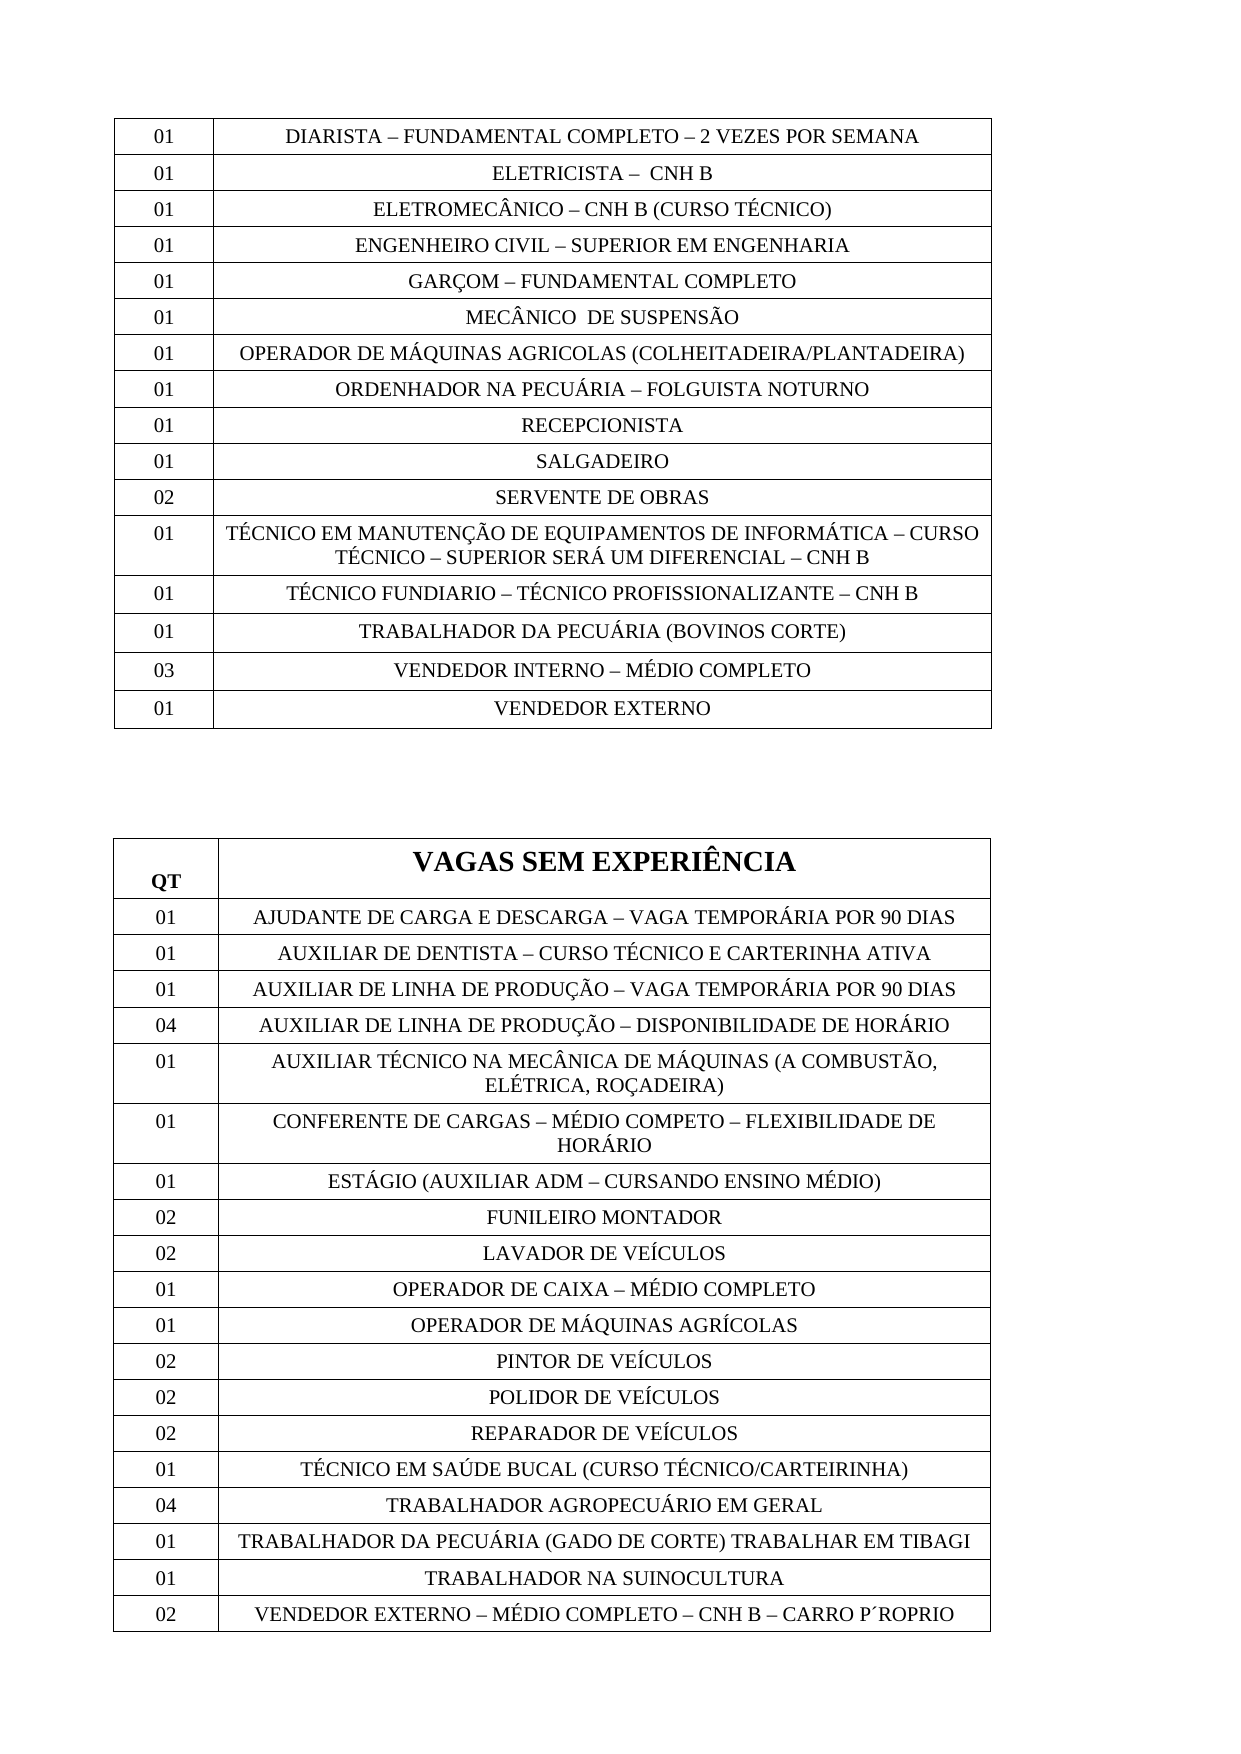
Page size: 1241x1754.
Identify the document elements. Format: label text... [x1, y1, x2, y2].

table_cell TRABALHADOR NA SUINOCULTURA [219, 1560, 990, 1595]
table_cell GARÇOM – FUNDAMENTAL COMPLETO [214, 263, 991, 298]
table_cell VENDEDOR EXTERNO [214, 691, 991, 728]
table_cell TRABALHADOR DA PECUÁRIA (GADO DE CORTE) TRABALHAR EM TIBAGI [219, 1524, 990, 1559]
table_cell LAVADOR DE VEÍCULOS [219, 1236, 990, 1271]
table_cell AUXILIAR DE LINHA DE PRODUÇÃO – DISPONIBILIDADE DE HORÁRIO [219, 1008, 990, 1042]
table_cell 01 [115, 191, 213, 226]
table_cell 01 [115, 516, 213, 575]
table_cell 01 [114, 1560, 218, 1595]
table_cell ELETROMECÂNICO – CNH B (CURSO TÉCNICO) [214, 191, 991, 226]
table_cell 01 [115, 614, 213, 651]
table_cell 01 [114, 1308, 218, 1343]
table_cell ELETRICISTA – CNH B [214, 155, 991, 190]
table_cell 01 [114, 1104, 218, 1163]
table_cell 02 [114, 1380, 218, 1415]
table_cell FUNILEIRO MONTADOR [219, 1200, 990, 1235]
table_cell TRABALHADOR DA PECUÁRIA (BOVINOS CORTE) [214, 614, 991, 651]
table_cell TÉCNICO EM SAÚDE BUCAL (CURSO TÉCNICO/CARTEIRINHA) [219, 1452, 990, 1487]
table_cell 03 [115, 653, 213, 690]
table_cell 01 [114, 971, 218, 1006]
table_cell AUXILIAR DE LINHA DE PRODUÇÃO – VAGA TEMPORÁRIA POR 90 DIAS [219, 971, 990, 1006]
table_cell 04 [114, 1488, 218, 1523]
table_cell AJUDANTE DE CARGA E DESCARGA – VAGA TEMPORÁRIA POR 90 DIAS [219, 899, 990, 934]
table_cell REPARADOR DE VEÍCULOS [219, 1416, 990, 1451]
table_cell 02 [114, 1596, 218, 1631]
table_cell TÉCNICO FUNDIARIO – TÉCNICO PROFISSIONALIZANTE – CNH B [214, 576, 991, 613]
table_cell RECEPCIONISTA [214, 408, 991, 442]
table_cell 01 [115, 119, 213, 154]
table_cell 01 [115, 227, 213, 262]
table_cell 02 [114, 1344, 218, 1379]
table_cell 01 [114, 1164, 218, 1199]
table_cell TRABALHADOR AGROPECUÁRIO EM GERAL [219, 1488, 990, 1523]
table_cell 01 [115, 576, 213, 613]
table_cell SALGADEIRO [214, 444, 991, 478]
table_cell 02 [114, 1416, 218, 1451]
table_cell 02 [114, 1200, 218, 1235]
table_cell AUXILIAR TÉCNICO NA MECÂNICA DE MÁQUINAS (A COMBUSTÃO, ELÉTRICA, ROÇADEIRA) [219, 1044, 990, 1103]
table_header VAGAS SEM EXPERIÊNCIA [219, 839, 990, 898]
table_cell 01 [114, 1044, 218, 1103]
table_cell 01 [114, 1452, 218, 1487]
table_cell 02 [114, 1236, 218, 1271]
table_cell MECÂNICO DE SUSPENSÃO [214, 299, 991, 334]
table_cell AUXILIAR DE DENTISTA – CURSO TÉCNICO E CARTERINHA ATIVA [219, 935, 990, 970]
table_cell VENDEDOR EXTERNO – MÉDIO COMPLETO – CNH B – CARRO P´ROPRIO [219, 1596, 990, 1631]
table_cell TÉCNICO EM MANUTENÇÃO DE EQUIPAMENTOS DE INFORMÁTICA – CURSO TÉCNICO – SUPERIOR SERÁ UM DIFERENCIAL – CNH B [214, 516, 991, 575]
table_cell 02 [115, 480, 213, 514]
table_cell 04 [114, 1008, 218, 1042]
table_cell ESTÁGIO (AUXILIAR ADM – CURSANDO ENSINO MÉDIO) [219, 1164, 990, 1199]
table_cell ENGENHEIRO CIVIL – SUPERIOR EM ENGENHARIA [214, 227, 991, 262]
table_cell 01 [115, 444, 213, 478]
table_cell 01 [114, 1272, 218, 1307]
table_cell 01 [115, 335, 213, 370]
table_cell OPERADOR DE MÁQUINAS AGRÍCOLAS [219, 1308, 990, 1343]
table_cell 01 [115, 263, 213, 298]
table_cell OPERADOR DE MÁQUINAS AGRICOLAS (COLHEITADEIRA/PLANTADEIRA) [214, 335, 991, 370]
table_cell 01 [115, 408, 213, 442]
table_cell OPERADOR DE CAIXA – MÉDIO COMPLETO [219, 1272, 990, 1307]
table_header QT [114, 839, 218, 898]
table_cell 01 [115, 371, 213, 406]
table_cell 01 [114, 935, 218, 970]
table_cell VENDEDOR INTERNO – MÉDIO COMPLETO [214, 653, 991, 690]
table_cell PINTOR DE VEÍCULOS [219, 1344, 990, 1379]
table_cell 01 [115, 155, 213, 190]
table_cell 01 [115, 691, 213, 728]
table_cell ORDENHADOR NA PECUÁRIA – FOLGUISTA NOTURNO [214, 371, 991, 406]
table_cell 01 [114, 1524, 218, 1559]
table_cell DIARISTA – FUNDAMENTAL COMPLETO – 2 VEZES POR SEMANA [214, 119, 991, 154]
table_cell SERVENTE DE OBRAS [214, 480, 991, 514]
table_cell 01 [115, 299, 213, 334]
table_cell 01 [114, 899, 218, 934]
table_cell POLIDOR DE VEÍCULOS [219, 1380, 990, 1415]
table_cell CONFERENTE DE CARGAS – MÉDIO COMPETO – FLEXIBILIDADE DE HORÁRIO [219, 1104, 990, 1163]
